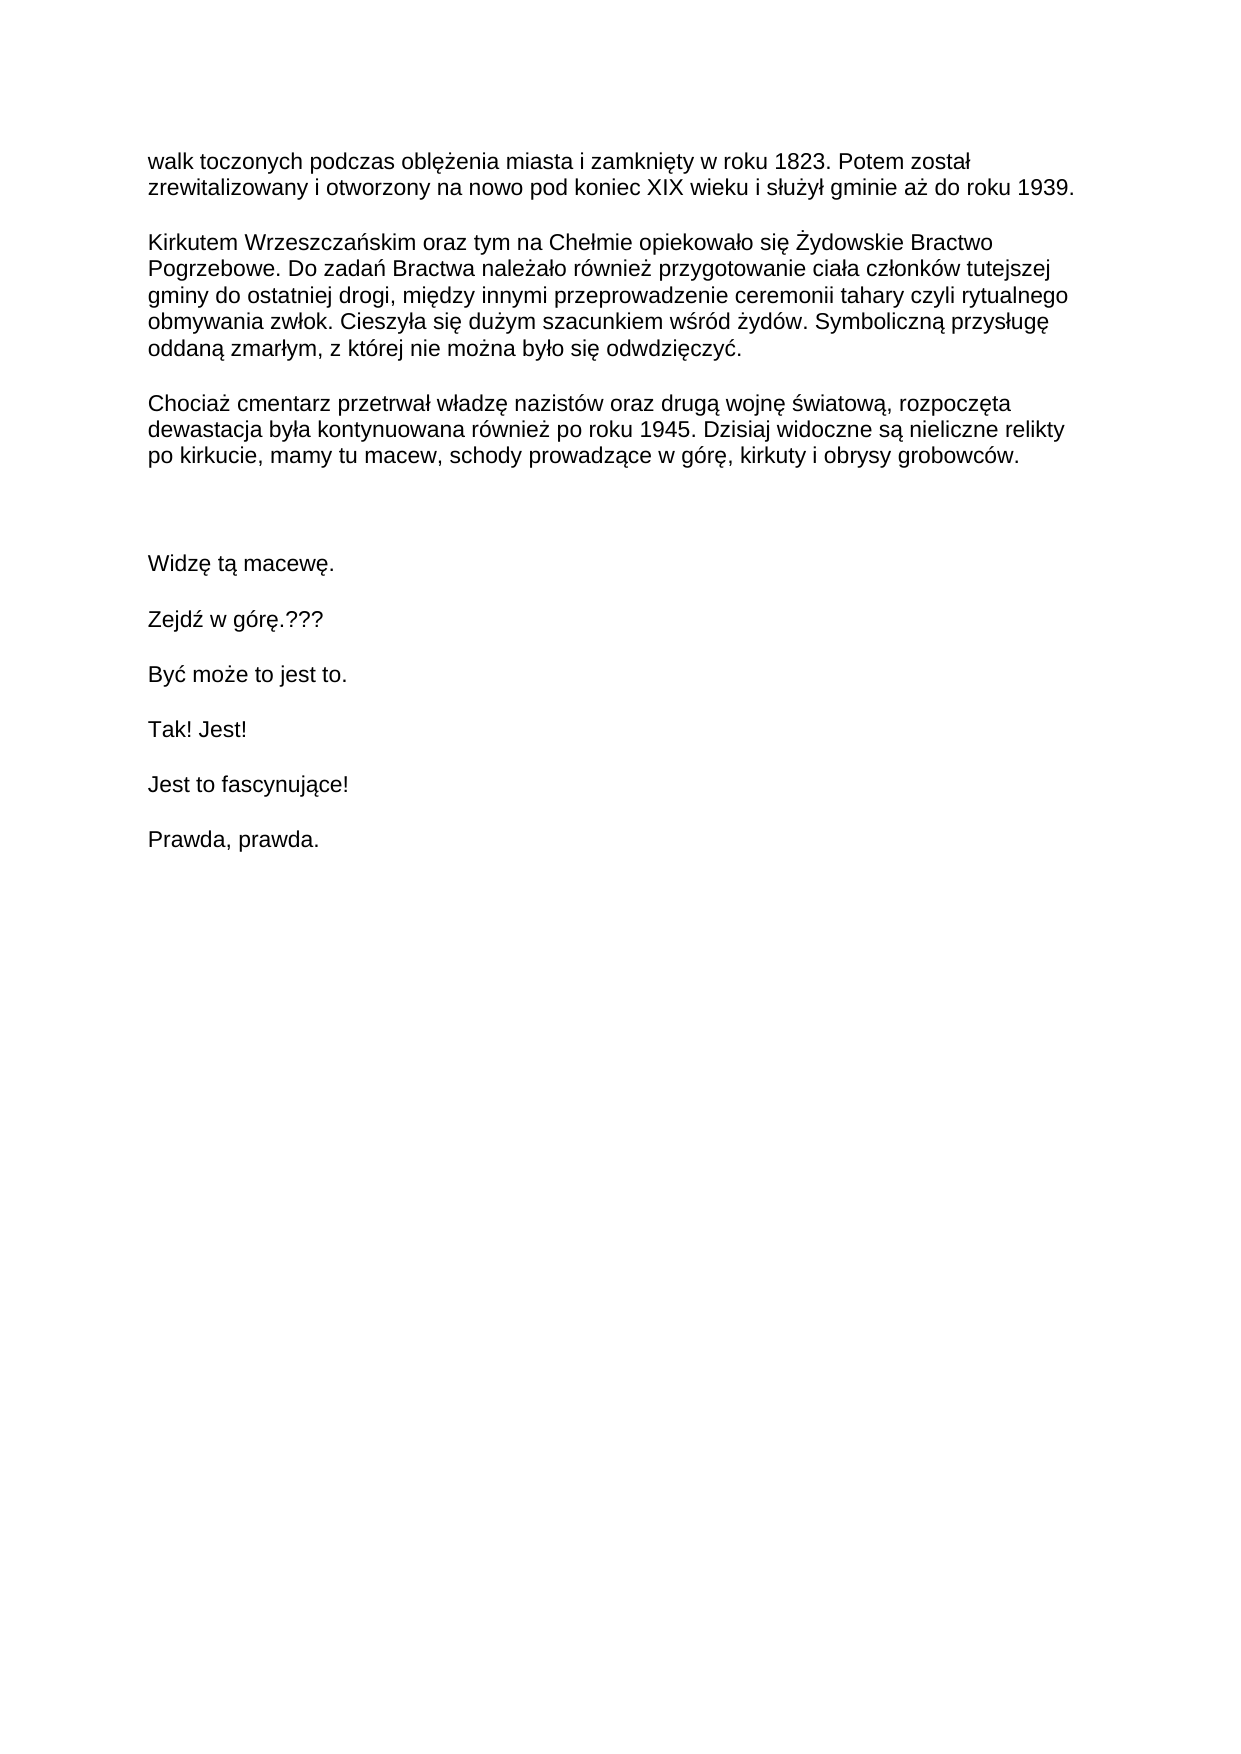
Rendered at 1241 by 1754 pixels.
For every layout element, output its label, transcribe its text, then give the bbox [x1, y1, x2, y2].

text Być może to jest to. [148, 661, 1093, 687]
text Kirkutem Wrzeszczańskim oraz tym na Chełmie opiekowało się Żydowskie Bractwo Pogrzebowe. Do zadań Bractwa należało również przygotowanie ciała członków tutejszej gminy do ostatniej drogi, między innymi przeprowadzenie ceremonii tahary czyli rytualnego obmywania zwłok. Cieszyła się dużym szacunkiem wśród żydów. Symboliczną przysługę oddaną zmarłym, z której nie można było się odwdzięczyć. [148, 229, 1093, 361]
text Prawda, prawda. [148, 826, 1093, 852]
text Zejdź w górę.??? [148, 606, 1093, 632]
text Widzę tą macewę. [148, 550, 1093, 577]
text Chociaż cmentarz przetrwał władzę nazistów oraz drugą wojnę światową, rozpoczęta dewastacja była kontynuowana również po roku 1945. Dzisiaj widoczne są nieliczne relikty po kirkucie, mamy tu macew, schody prowadzące w górę, kirkuty i obrysy grobowców. [148, 389, 1093, 469]
text Tak! Jest! [148, 716, 1093, 742]
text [148, 148, 1093, 200]
text Jest to fascynujące! [148, 771, 1093, 797]
